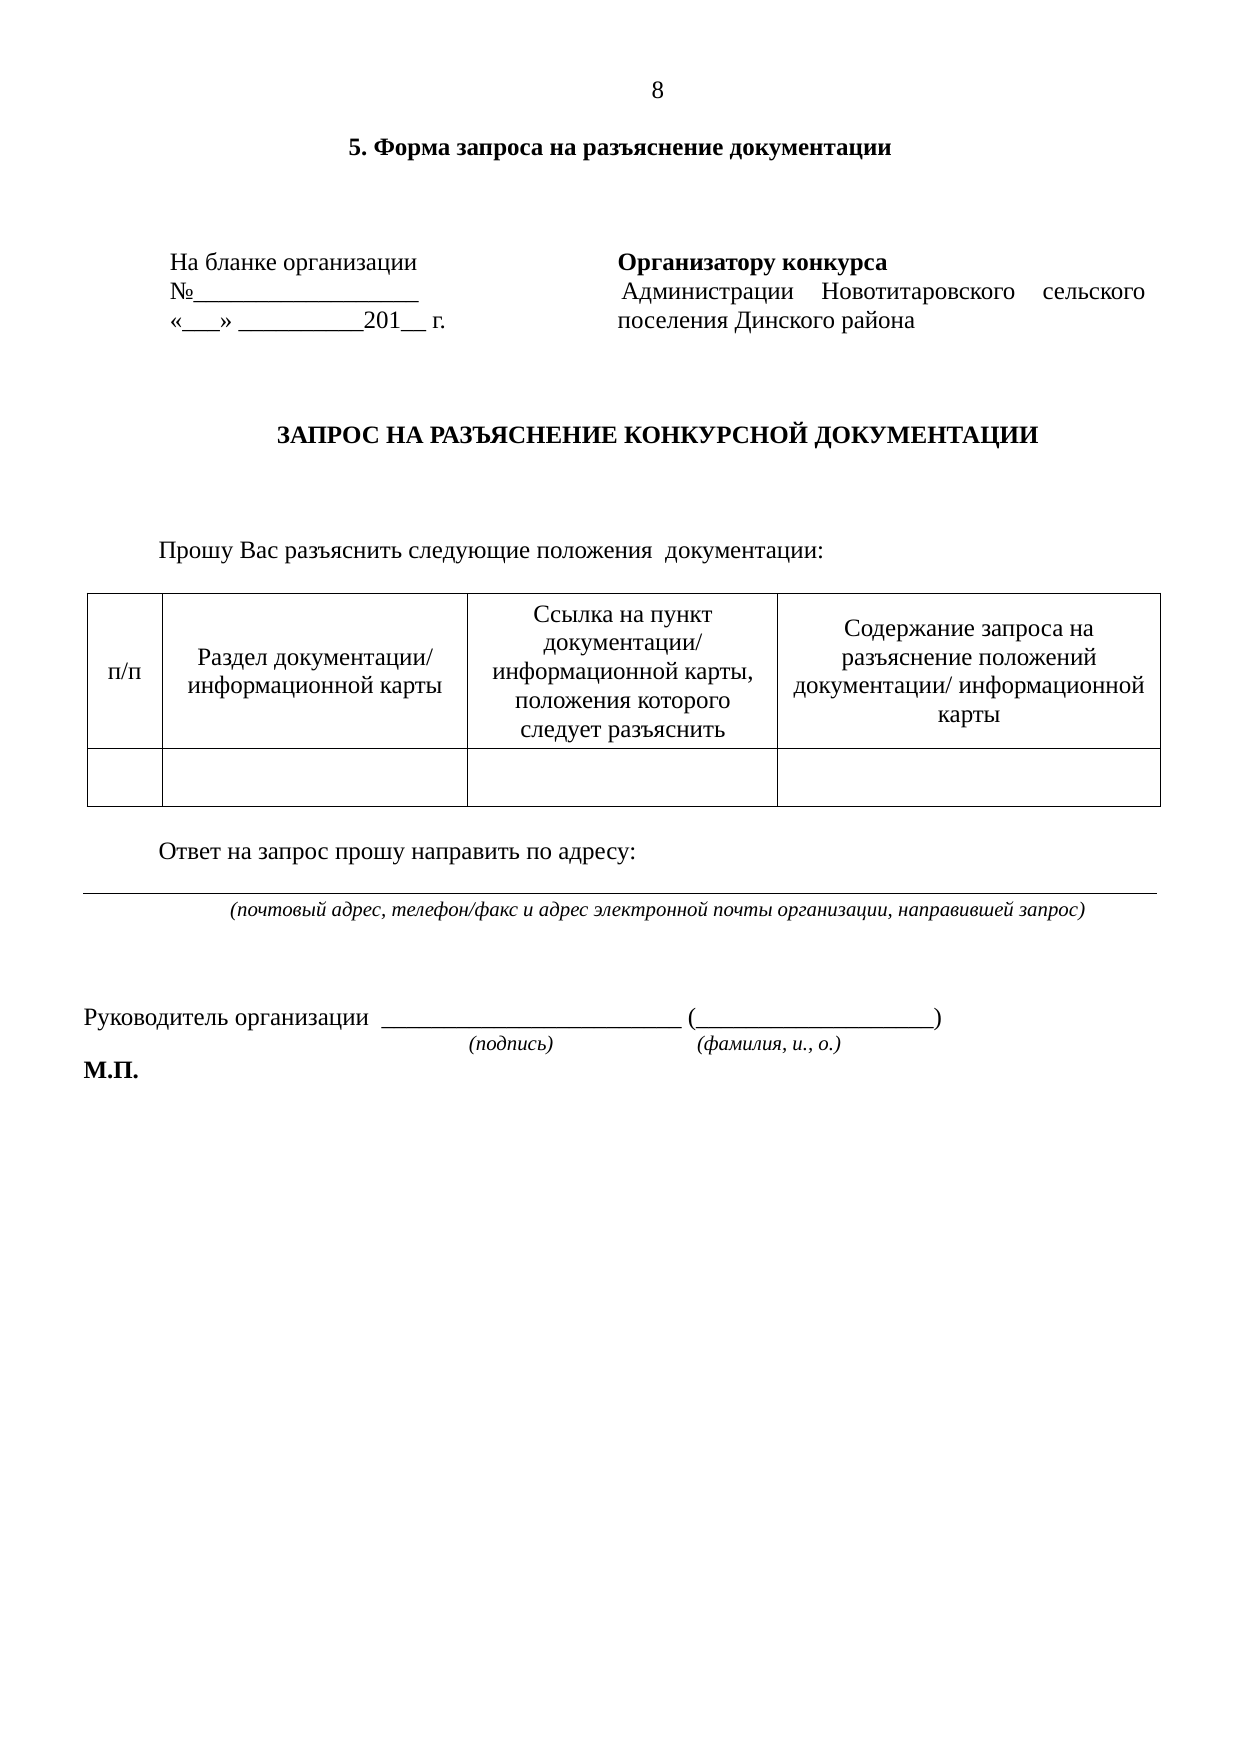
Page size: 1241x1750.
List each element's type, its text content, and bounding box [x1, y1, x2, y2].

text Ответ на запрос прошу направить по адресу: [83, 836, 1157, 864]
table_cell [778, 749, 1160, 806]
table_cell [468, 749, 777, 806]
text М.П. [83, 1055, 1157, 1084]
text Руководитель организации ________________________ (___________________) [83, 1002, 1157, 1031]
text ЗАПРОС НА РАЗЪЯСНЕНИЕ КОНКУРСНОЙ ДОКУМЕНТАЦИИ [83, 420, 1157, 449]
table_header Содержание запроса на разъяснение положений документации/ информационной карты [778, 594, 1160, 747]
text Прошу Вас разъяснить следующие положения документации: [83, 535, 1157, 564]
text (почтовый адрес, телефон/факс и адрес электронной почты организации, направившей запрос) [83, 894, 1157, 921]
table_header Ссылка на пункт документации/ информационной карты, положения которого следует разъяснить [468, 594, 777, 747]
table_cell [163, 749, 467, 806]
text (подпись) (фамилия, и., о.) [83, 1031, 1157, 1055]
text 5. Форма запроса на разъяснение документации [83, 132, 1157, 161]
table_header Раздел документации/ информационной карты [163, 594, 467, 747]
table_header На бланке организации №__________________ «___» __________201__ г. [83, 248, 606, 362]
table_cell [88, 749, 162, 806]
table_header Организатору конкурса Администрации Новотитаровского сельского поселения Динского района [606, 248, 1157, 362]
table_header п/п [88, 594, 162, 747]
